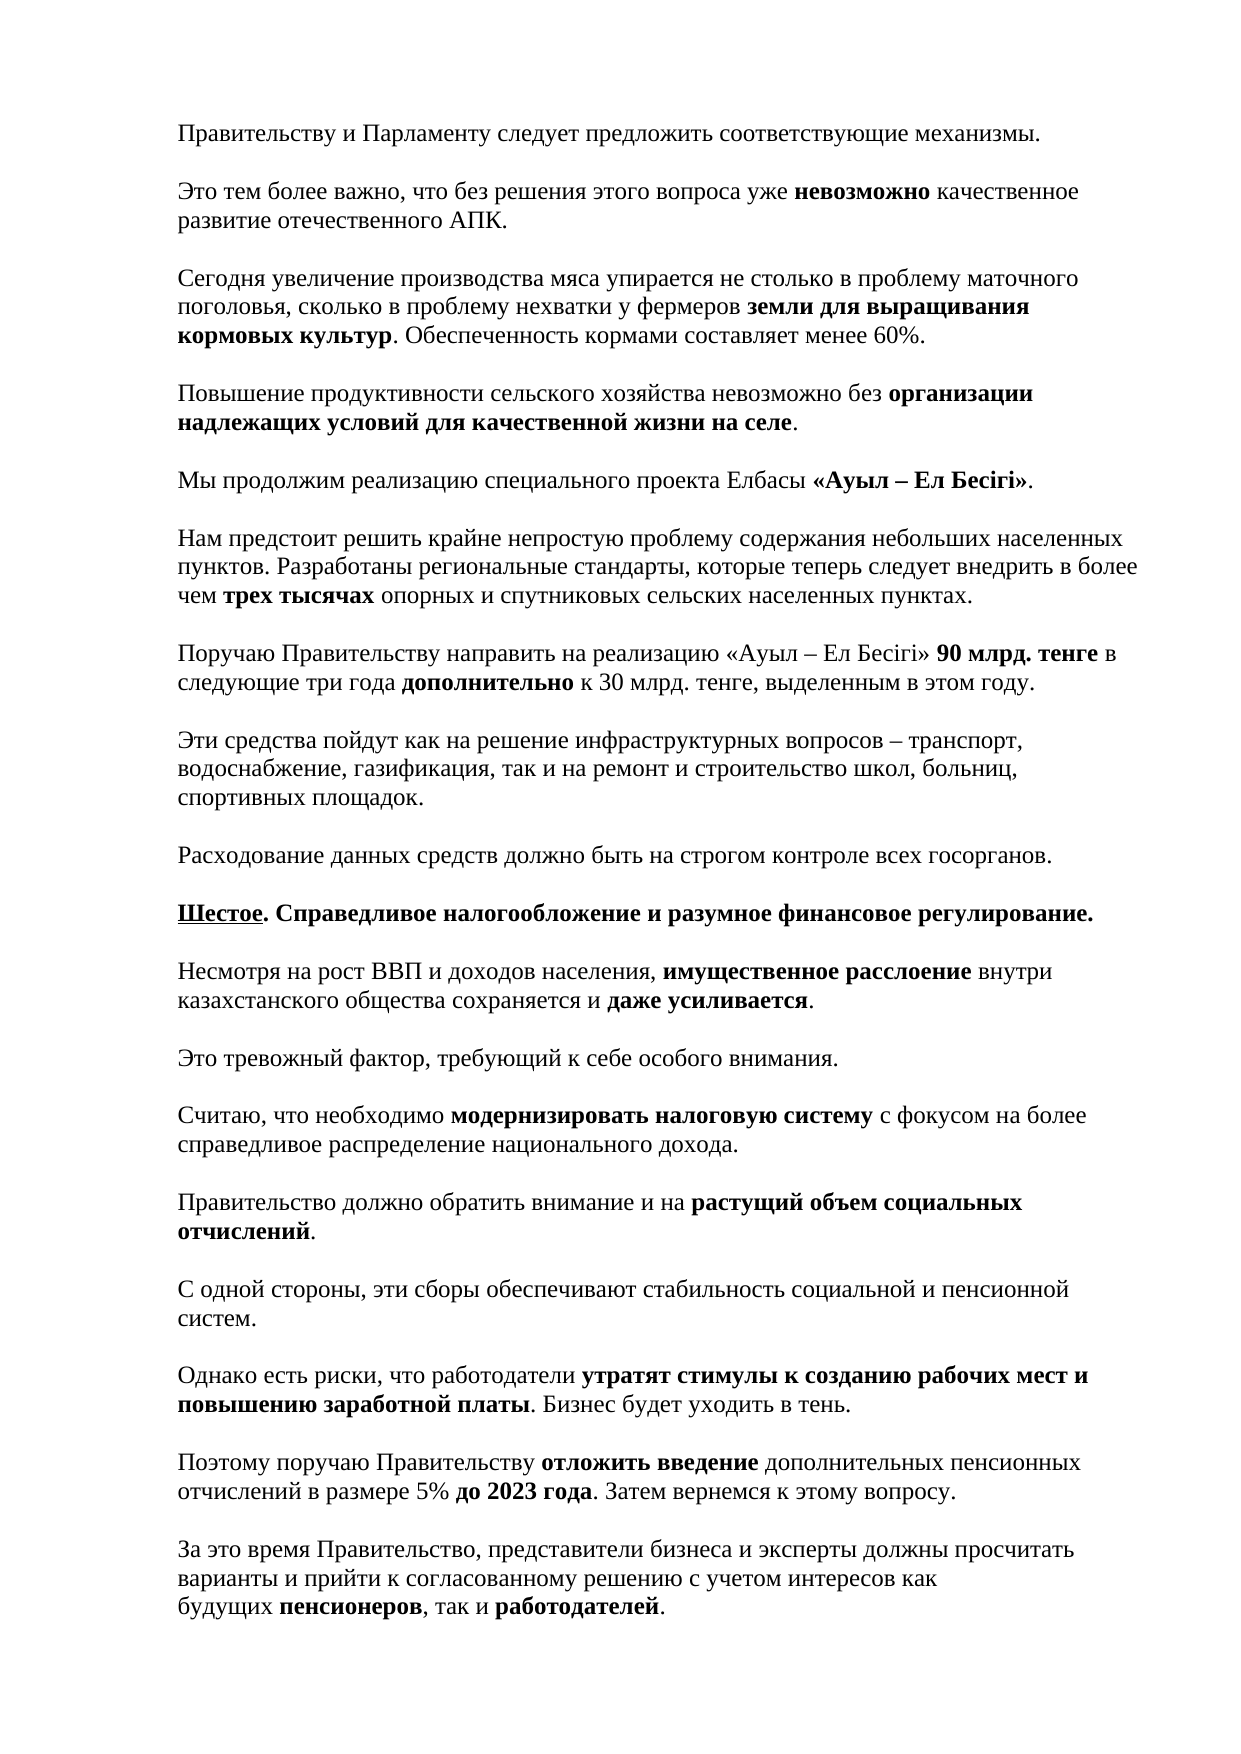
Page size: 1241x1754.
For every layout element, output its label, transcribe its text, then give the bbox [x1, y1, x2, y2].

text Шестое. Справедливое налогообложение и разумное финансовое регулирование. [177, 898, 1152, 927]
text Правительству и Парламенту следует предложить соответствующие механизмы. [177, 118, 1152, 147]
text Повышение продуктивности сельского хозяйства невозможно без организации надлежащих условий для качественной жизни на селе. [177, 378, 1152, 436]
text За это время Правительство, представители бизнеса и эксперты должны просчитать варианты и прийти к согласованному решению с учетом интересов как будущих пенсионеров, так и работодателей. [177, 1534, 1152, 1620]
text Нам предстоит решить крайне непростую проблему содержания небольших населенных пунктов. Разработаны региональные стандарты, которые теперь следует внедрить в более чем трех тысячах опорных и спутниковых сельских населенных пунктах. [177, 523, 1152, 609]
text Эти средства пойдут как на решение инфраструктурных вопросов – транспорт, водоснабжение, газификация, так и на ремонт и строительство школ, больниц, спортивных площадок. [177, 725, 1152, 811]
text Расходование данных средств должно быть на строгом контроле всех госорганов. [177, 840, 1152, 869]
text Это тем более важно, что без решения этого вопроса уже невозможно качественное развитие отечественного АПК. [177, 176, 1152, 233]
text Поэтому поручаю Правительству отложить введение дополнительных пенсионных отчислений в размере 5% до 2023 года. Затем вернемся к этому вопросу. [177, 1447, 1152, 1505]
text С одной стороны, эти сборы обеспечивают стабильность социальной и пенсионной систем. [177, 1274, 1152, 1331]
text Считаю, что необходимо модернизировать налоговую систему с фокусом на более справедливое распределение национального дохода. [177, 1101, 1152, 1158]
text Сегодня увеличение производства мяса упирается не столько в проблему маточного поголовья, сколько в проблему нехватки у фермеров земли для выращивания кормовых культур. Обеспеченность кормами составляет менее 60%. [177, 263, 1152, 349]
text Несмотря на рост ВВП и доходов населения, имущественное расслоение внутри казахстанского общества сохраняется и даже усиливается. [177, 956, 1152, 1013]
text Мы продолжим реализацию специального проекта Елбасы «Ауыл – Ел Бесігі». [177, 465, 1152, 493]
text Это тревожный фактор, требующий к себе особого внимания. [177, 1043, 1152, 1071]
text Однако есть риски, что работодатели утратят стимулы к созданию рабочих мест и повышению заработной платы. Бизнес будет уходить в тень. [177, 1361, 1152, 1418]
text Поручаю Правительству направить на реализацию «Ауыл – Ел Бесігі» 90 млрд. тенге в следующие три года дополнительно к 30 млрд. тенге, выделенным в этом году. [177, 638, 1152, 696]
text Правительство должно обратить внимание и на растущий объем социальных отчислений. [177, 1187, 1152, 1245]
